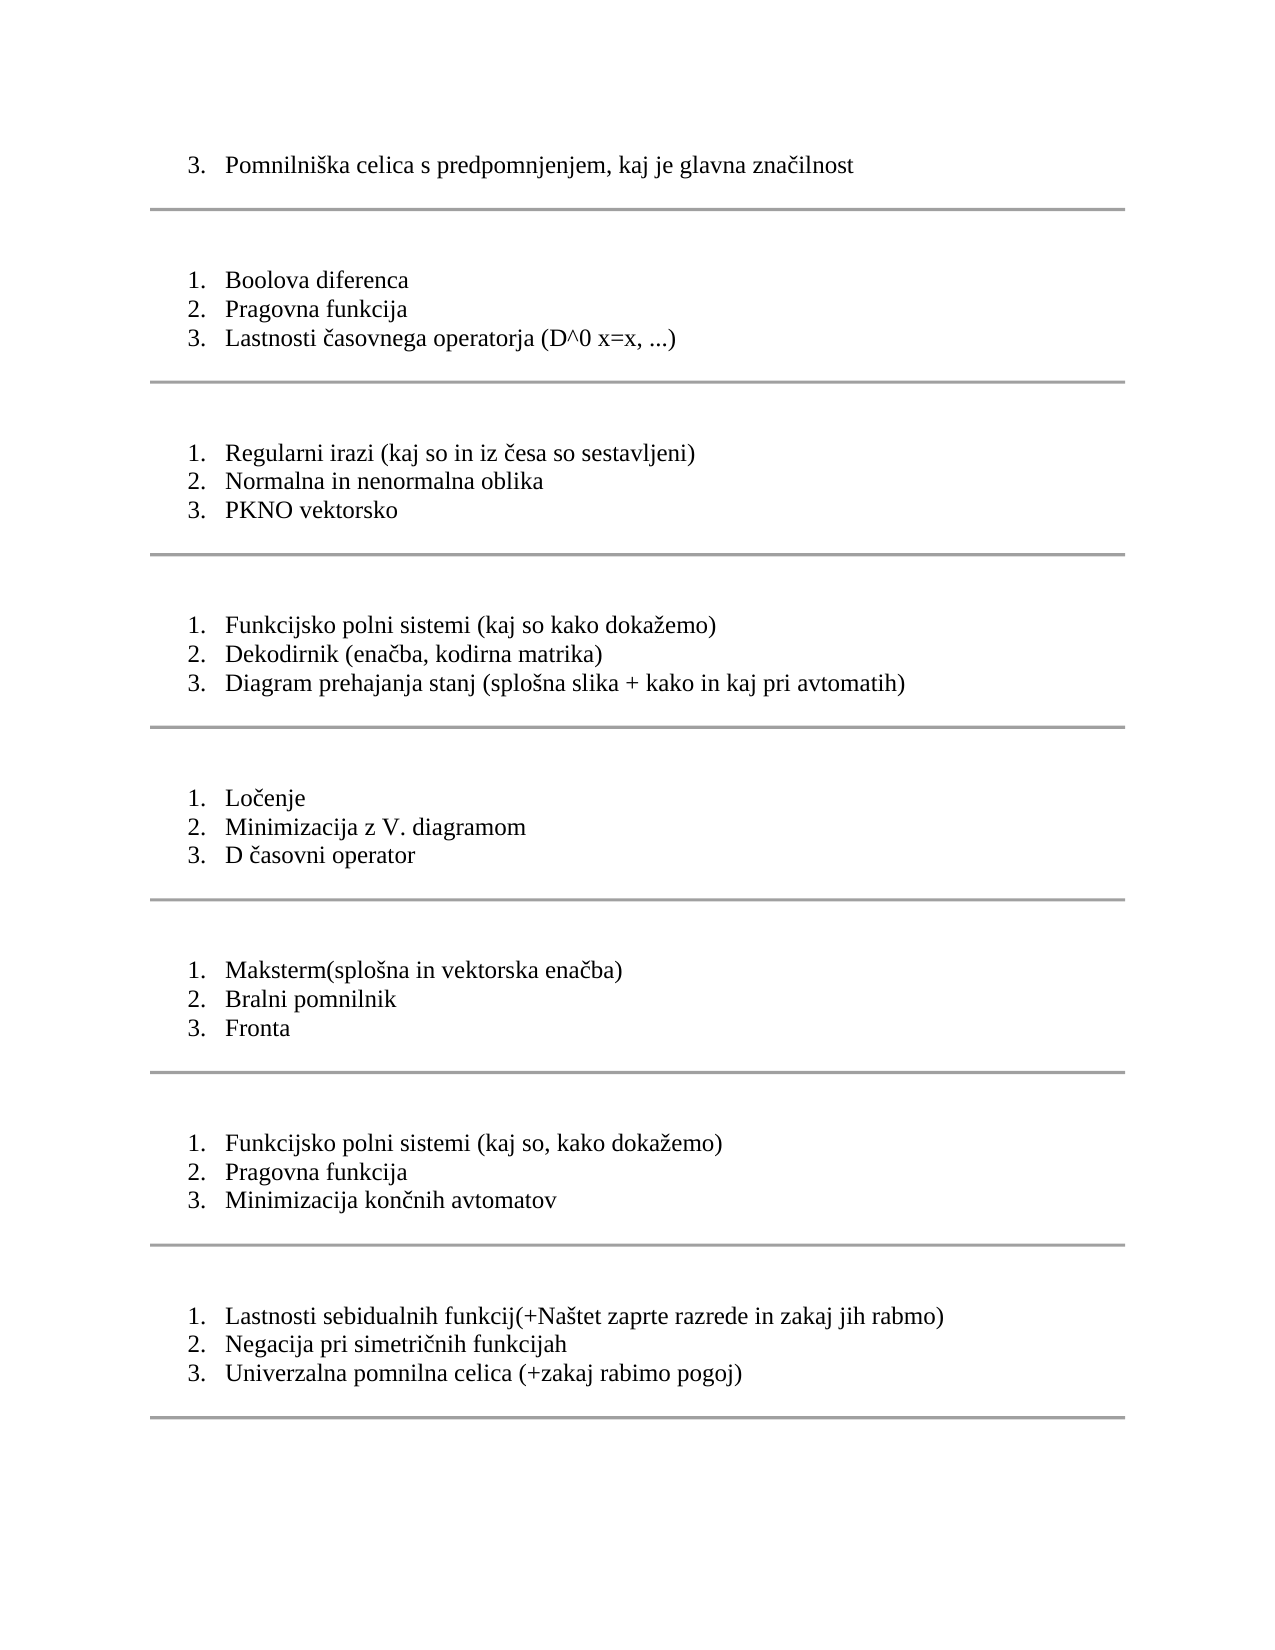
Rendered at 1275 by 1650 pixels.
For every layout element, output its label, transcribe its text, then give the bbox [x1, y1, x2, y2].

list Maksterm(splošna in vektorska enačba) [187, 956, 1125, 984]
list D časovni operator [187, 840, 1125, 869]
list Lastnosti sebidualnih funkcij(+Naštet zaprte razrede in zakaj jih rabmo) [187, 1301, 1125, 1329]
list Pragovna funkcija [187, 294, 1125, 323]
list Univerzalna pomnilna celica (+zakaj rabimo pogoj) [187, 1358, 1125, 1387]
list Diagram prehajanja stanj (splošna slika + kako in kaj pri avtomatih) [187, 668, 1125, 697]
list PKNO vektorsko [187, 495, 1125, 524]
list Pomnilniška celica s predpomnjenjem, kaj je glavna značilnost [187, 150, 1125, 179]
list Funkcijsko polni sistemi (kaj so, kako dokažemo) [187, 1128, 1125, 1157]
list Ločenje [187, 783, 1125, 812]
list Boolova diferenca [187, 265, 1125, 294]
list Minimizacija končnih avtomatov [187, 1186, 1125, 1214]
list Regularni irazi (kaj so in iz česa so sestavljeni) [187, 438, 1125, 466]
list Fronta [187, 1013, 1125, 1042]
list Minimizacija z V. diagramom [187, 812, 1125, 840]
list Normalna in nenormalna oblika [187, 466, 1125, 495]
list Bralni pomnilnik [187, 984, 1125, 1013]
list Pragovna funkcija [187, 1157, 1125, 1186]
list Negacija pri simetričnih funkcijah [187, 1329, 1125, 1358]
list Dekodirnik (enačba, kodirna matrika) [187, 639, 1125, 668]
list Funkcijsko polni sistemi (kaj so kako dokažemo) [187, 610, 1125, 639]
list Lastnosti časovnega operatorja (D^0 x=x, ...) [187, 323, 1125, 351]
